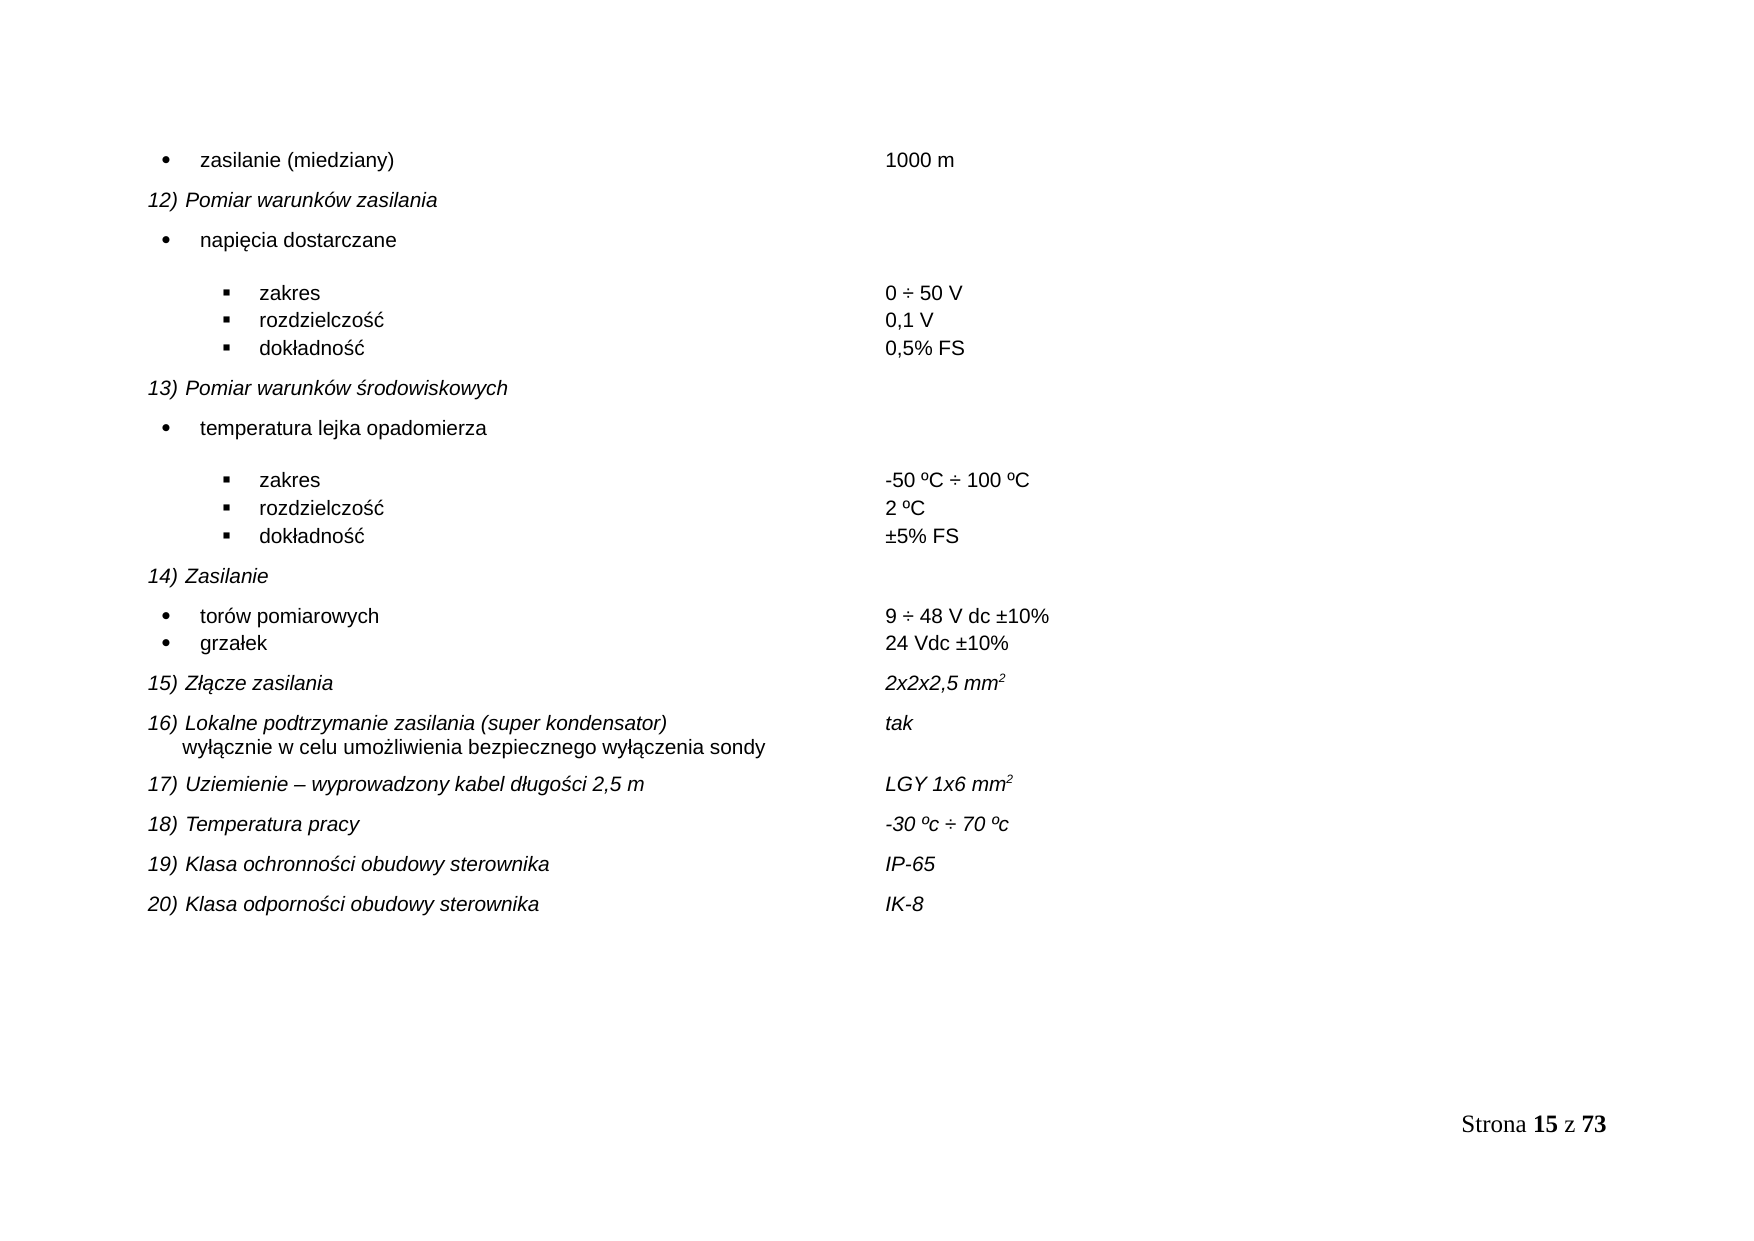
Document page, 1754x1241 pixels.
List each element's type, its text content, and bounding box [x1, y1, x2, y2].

list rozdzielczość 2 ºC [222, 496, 1606, 520]
list zakres -50 ºC ÷ 100 ºC [222, 468, 1606, 492]
list Klasa ochronności obudowy sterownika IP-65 [148, 852, 1606, 876]
list Zasilanie [148, 563, 1606, 587]
list dokładność 0,5% FS [222, 336, 1606, 359]
list Klasa odporności obudowy sterownika IK-8 [148, 892, 1606, 916]
list napięcia dostarczane [162, 228, 1606, 252]
list zakres 0 ÷ 50 V [222, 280, 1606, 304]
list rozdzielczość 0,1 V [222, 308, 1606, 332]
list Pomiar warunków zasilania [148, 188, 1606, 212]
list grzałek 24 Vdc ±10% [162, 631, 1606, 655]
list Pomiar warunków środowiskowych [148, 376, 1606, 399]
list dokładność ±5% FS [222, 523, 1606, 547]
list Lokalne podtrzymanie zasilania (super kondensator) tak [148, 711, 1606, 735]
list temperatura lejka opadomierza [162, 416, 1606, 440]
list Złącze zasilania 2x2x2,5 mm2 [148, 671, 1606, 695]
list Uziemienie – wyprowadzony kabel długości 2,5 m LGY 1x6 mm2 [148, 772, 1606, 796]
list Temperatura pracy -30 ºc ÷ 70 ºc [148, 812, 1606, 836]
list torów pomiarowych 9 ÷ 48 V dc ±10% [162, 603, 1606, 628]
text wyłącznie w celu umożliwienia bezpiecznego wyłączenia sondy [148, 735, 1606, 759]
list zasilanie (miedziany) 1000 m [162, 148, 1606, 172]
